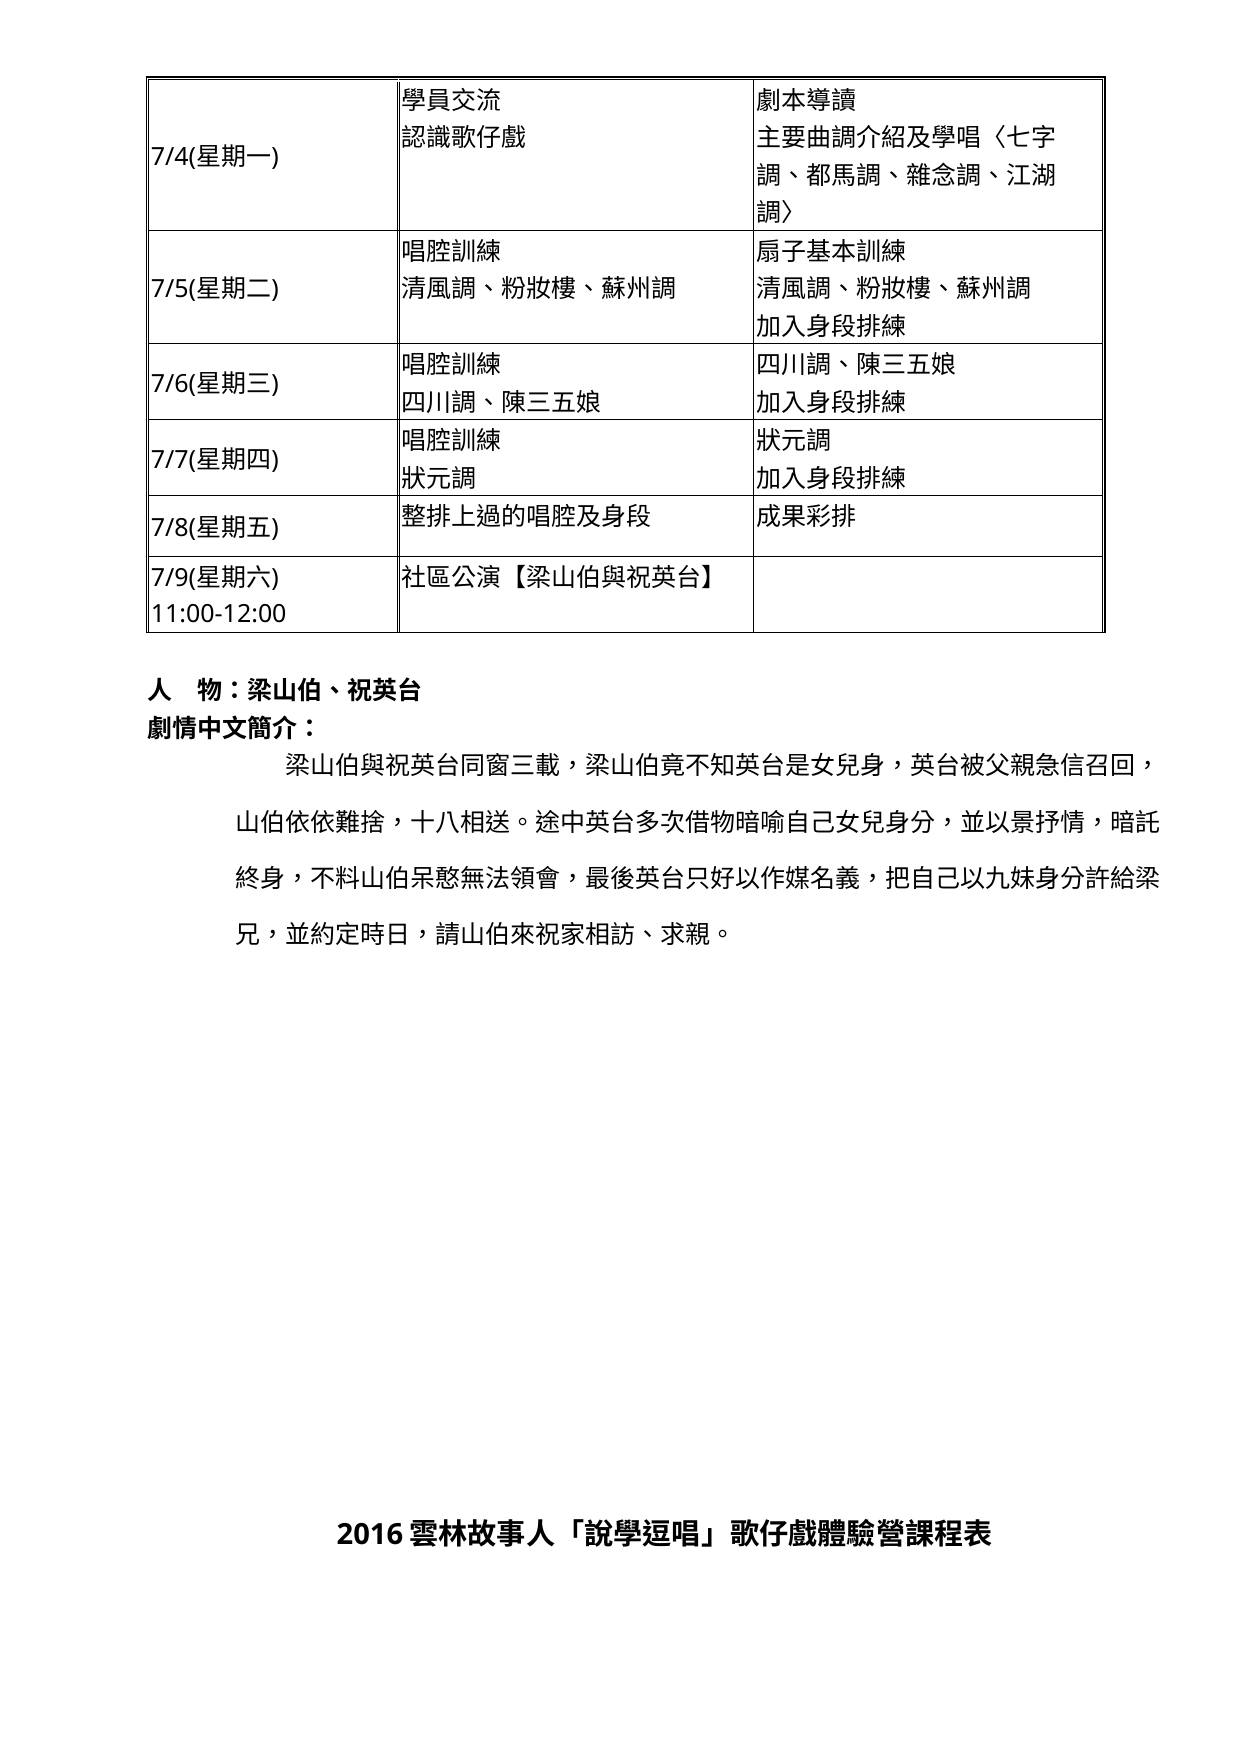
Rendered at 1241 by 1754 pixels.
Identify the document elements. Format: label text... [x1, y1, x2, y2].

table_cell 7/5(星期二) [149, 231, 397, 343]
table_cell 整排上過的唱腔及身段 [400, 496, 753, 556]
table_cell 7/7(星期四) [149, 420, 397, 495]
table_cell 扇子基本訓練 清風調、粉妝樓、蘇州調 加入身段排練 [754, 231, 1102, 343]
text 梁山伯與祝英台同窗三載，梁山伯竟不知英台是女兒身，英台被父親急信召回，山伯依依難捨，十八相送。途中英台多次借物暗喻自己女兒身分，並以景抒情，暗託終身，不料山伯呆憨無法領會，最後英台只好以作媒名義，把自己以九妹身分許給梁兄，並約定時日，請山伯來祝家相訪、求親。 [235, 745, 1181, 951]
table_cell 社區公演【梁山伯與祝英台】 [400, 557, 753, 632]
table_cell [754, 557, 1102, 632]
table_cell 狀元調 加入身段排練 [754, 420, 1102, 495]
text 2016雲林故事人「說學逗唱」歌仔戲體驗營課程表 [148, 1494, 1181, 1569]
table_cell 唱腔訓練 狀元調 [400, 420, 753, 495]
text 人 物：梁山伯、祝英台 [148, 670, 1181, 708]
table_cell 劇本導讀 主要曲調介紹及學唱〈七字調、都馬調、雜念調、江湖調〉 [754, 80, 1102, 229]
table_cell 唱腔訓練 四川調、陳三五娘 [400, 344, 753, 419]
table_cell 唱腔訓練 清風調、粉妝樓、蘇州調 [400, 231, 753, 343]
table_cell 四川調、陳三五娘 加入身段排練 [754, 344, 1102, 419]
text 劇情中文簡介： [148, 708, 1181, 745]
table_cell 7/4(星期一) [149, 78, 399, 229]
table_cell 7/8(星期五) [149, 496, 397, 556]
table_cell 7/9(星期六) 11:00-12:00 [149, 557, 397, 632]
table_cell 成果彩排 [754, 496, 1102, 556]
table_cell 學員交流 認識歌仔戲 [399, 80, 753, 229]
table_cell 7/6(星期三) [149, 344, 397, 419]
